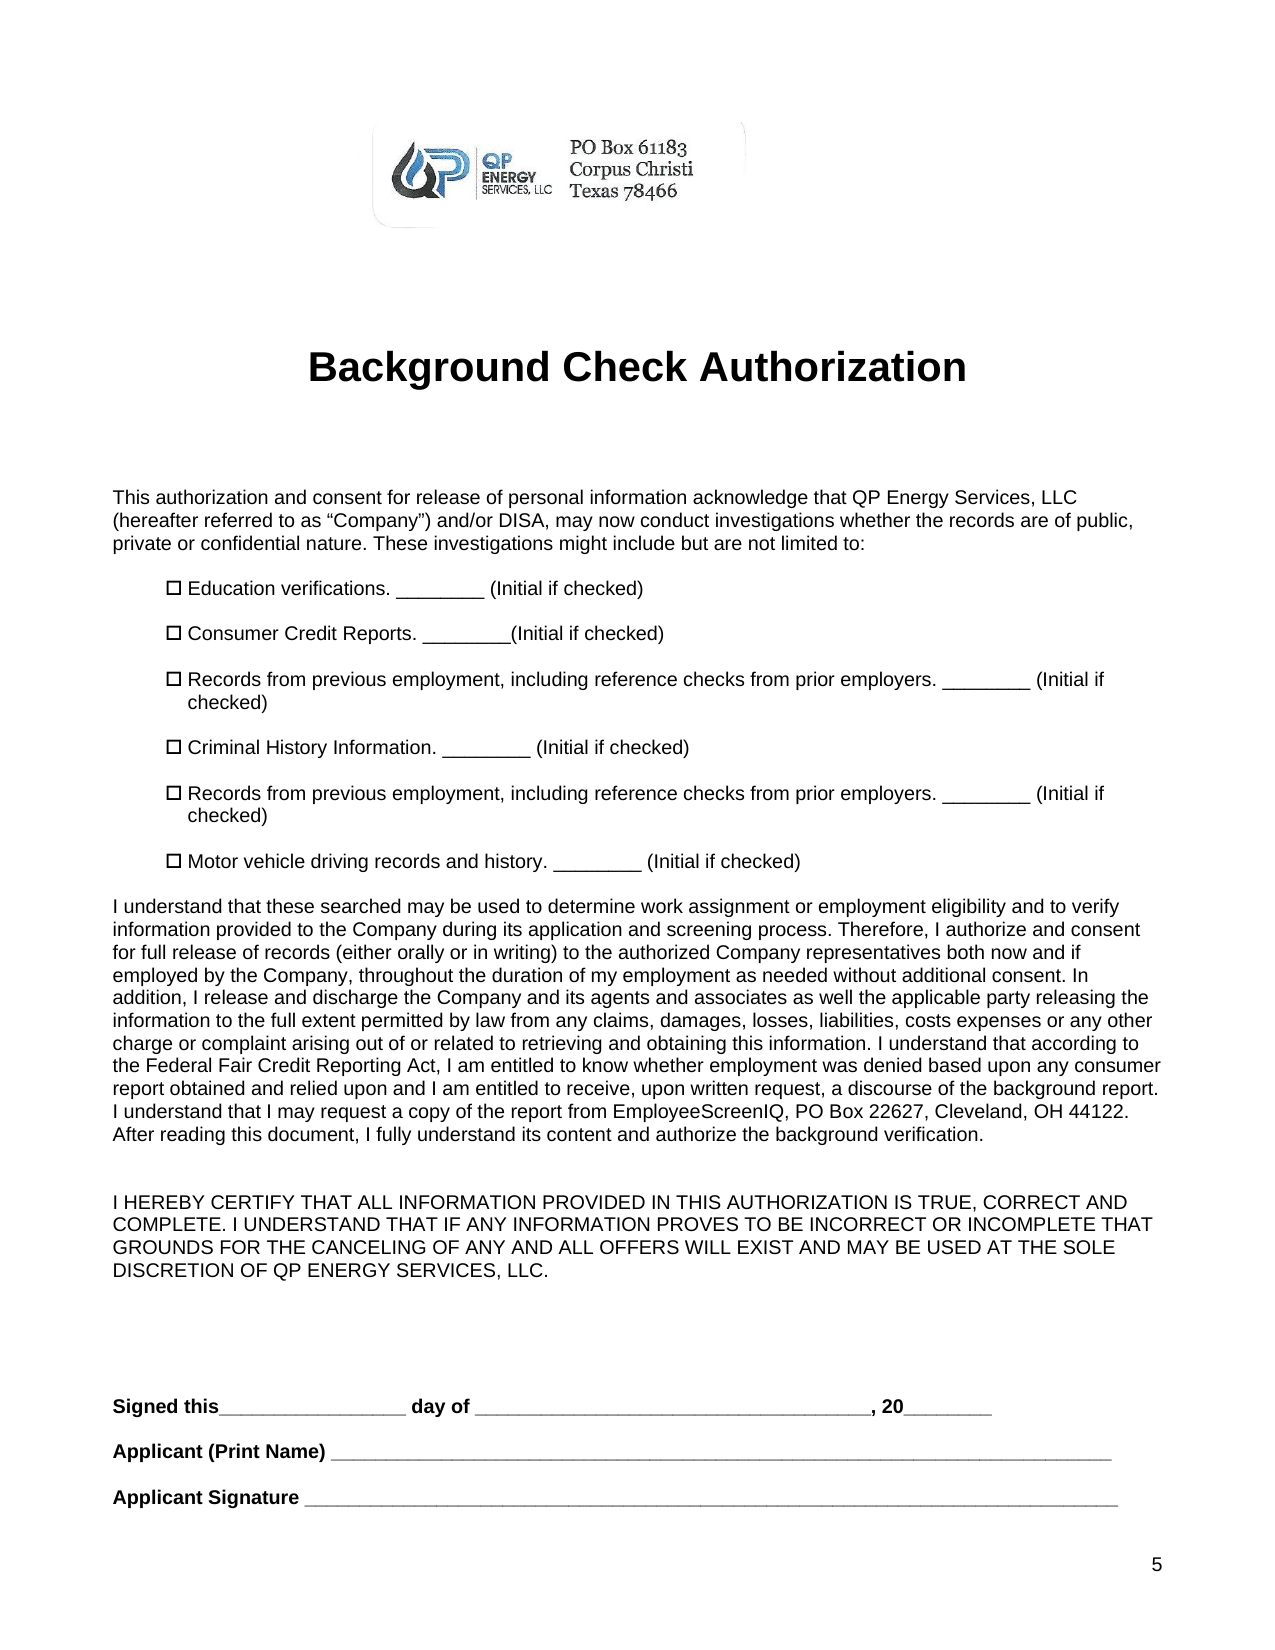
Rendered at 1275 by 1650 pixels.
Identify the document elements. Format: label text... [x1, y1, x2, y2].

text This authorization and consent for release of personal information acknowledge that QP Energy Services, LLC (hereafter referred to as “Company”) and/or DISA, may now conduct investigations whether the records are of public, private or confidential nature. These investigations might include but are not limited to: [112, 486, 1162, 554]
text Background Check Authorization [112, 342, 1162, 390]
text Applicant (Print Name) _______________________________________________________________________ [112, 1440, 1162, 1463]
text Applicant Signature __________________________________________________________________________ [112, 1486, 1162, 1508]
list Consumer Credit Reports. ________(Initial if checked) [165, 622, 1162, 645]
list Records from previous employment, including reference checks from prior employers. ________ (Initial if checked) [165, 668, 1162, 713]
list Education verifications. ________ (Initial if checked) [165, 577, 1162, 599]
text I understand that these searched may be used to determine work assignment or employment eligibility and to verify information provided to the Company during its application and screening process. Therefore, I authorize and consent for full release of records (either orally or in writing) to the authorized Company representatives both now and if employed by the Company, throughout the duration of my employment as needed without additional consent. In addition, I release and discharge the Company and its agents and associates as well the applicable party releasing the information to the full extent permitted by law from any claims, damages, losses, liabilities, costs expenses or any other charge or complaint arising out of or related to retrieving and obtaining this information. I understand that according to the Federal Fair Credit Reporting Act, I am entitled to know whether employment was denied based upon any consumer report obtained and relied upon and I am entitled to receive, upon written request, a discourse of the background report. I understand that I may request a copy of the report from EmployeeScreenIQ, PO Box 22627, Cleveland, OH 44122. After reading this document, I fully understand its content and authorize the background verification. [112, 895, 1162, 1145]
list Criminal History Information. ________ (Initial if checked) [165, 736, 1162, 759]
picture [357, 122, 911, 229]
text I HEREBY CERTIFY THAT ALL INFORMATION PROVIDED IN THIS AUTHORIZATION IS TRUE, CORRECT AND COMPLETE. I UNDERSTAND THAT IF ANY INFORMATION PROVES TO BE INCORRECT OR INCOMPLETE THAT GROUNDS FOR THE CANCELING OF ANY AND ALL OFFERS WILL EXIST AND MAY BE USED AT THE SOLE DISCRETION OF QP ENERGY SERVICES, LLC. [112, 1191, 1162, 1281]
list Motor vehicle driving records and history. ________ (Initial if checked) [165, 850, 1162, 873]
list Records from previous employment, including reference checks from prior employers. ________ (Initial if checked) [165, 782, 1162, 827]
text Signed this_________________ day of ____________________________________, 20________ [112, 1395, 1162, 1418]
